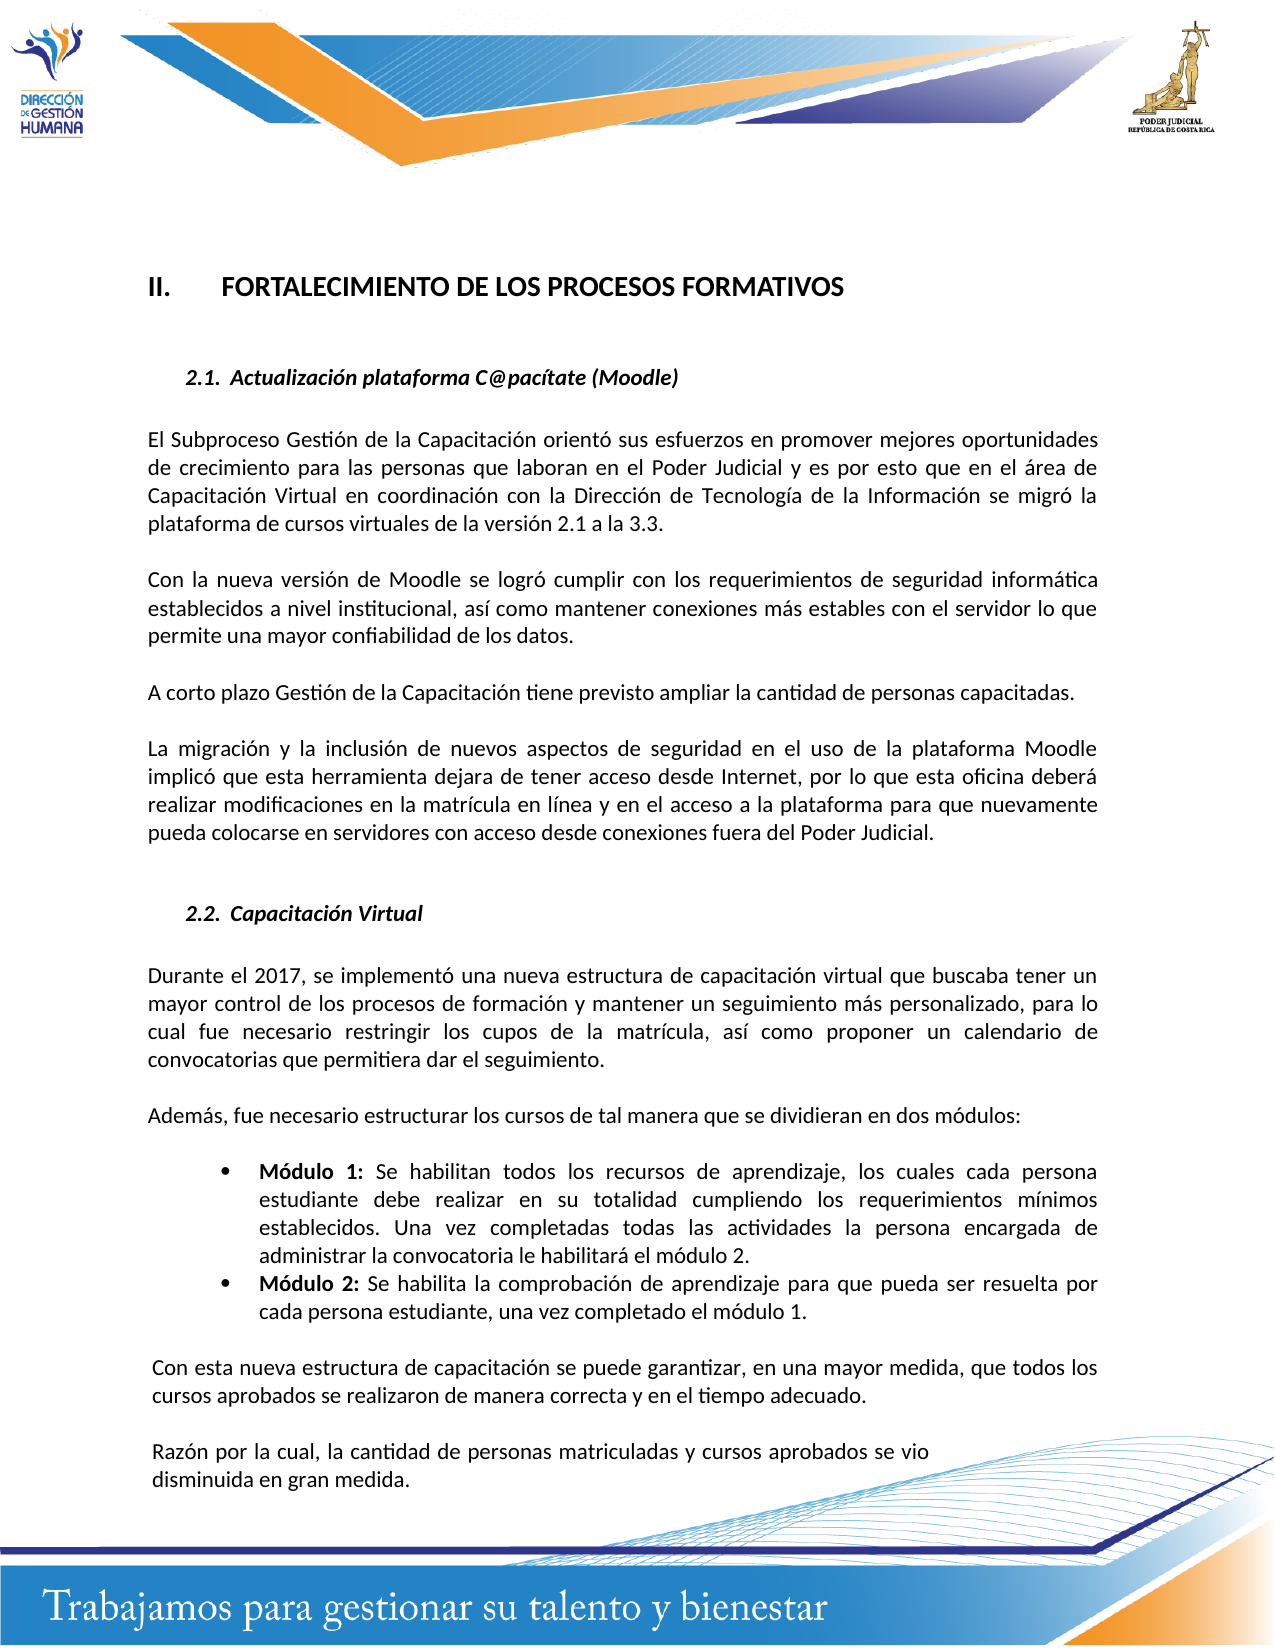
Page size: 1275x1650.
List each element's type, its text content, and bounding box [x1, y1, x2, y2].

text Con la nueva versión de Moodle se logró cumplir con los requerimientos de seguridad informática establecidos a nivel institucional, así como mantener conexiones más estables con el servidor lo que permite una mayor confiabilidad de los datos. [148, 566, 1099, 650]
picture [0, 1436, 1273, 1646]
list Módulo 1: Se habilitan todos los recursos de aprendizaje, los cuales cada persona estudiante debe realizar en su totalidad cumpliendo los requerimientos mínimos establecidos. Una vez completadas todas las actividades la persona encargada de administrar la convocatoria le habilitará el módulo 2. [221, 1157, 1099, 1269]
text Con esta nueva estructura de capacitación se puede garantizar, en una mayor medida, que todos los cursos aprobados se realizaron de manera correcta y en el tiempo adecuado. [152, 1353, 1099, 1409]
text Razón por la cual, la cantidad de personas matriculadas y cursos aprobados se vio disminuida en gran medida. [152, 1437, 1085, 1493]
text La migración y la inclusión de nuevos aspectos de seguridad en el uso de la plataforma Moodle implicó que esta herramienta dejara de tener acceso desde Internet, por lo que esta oficina deberá realizar modificaciones en la matrícula en línea y en el acceso a la plataforma para que nuevamente pueda colocarse en servidores con acceso desde conexiones fuera del Poder Judicial. [148, 734, 1099, 846]
text A corto plazo Gestión de la Capacitación tiene previsto ampliar la cantidad de personas capacitadas. [148, 678, 1099, 706]
subtitle Capacitación Virtual [185, 899, 1099, 927]
text El Subproceso Gestión de la Capacitación orientó sus esfuerzos en promover mejores oportunidades de crecimiento para las personas que laboran en el Poder Judicial y es por esto que en el área de Capacitación Virtual en coordinación con la Dirección de Tecnología de la Información se migró la plataforma de cursos virtuales de la versión 2.1 a la 3.3. [148, 426, 1099, 538]
list Módulo 2: Se habilita la comprobación de aprendizaje para que pueda ser resuelta por cada persona estudiante, una vez completado el módulo 1. [221, 1269, 1099, 1325]
text Además, fue necesario estructurar los cursos de tal manera que se dividieran en dos módulos: [148, 1101, 1099, 1129]
picture [0, 7, 1246, 175]
subtitle Actualización plataforma C@pacítate (Moodle) [185, 363, 1099, 391]
text Durante el 2017, se implementó una nueva estructura de capacitación virtual que buscaba tener un mayor control de los procesos de formación y mantener un seguimiento más personalizado, para lo cual fue necesario restringir los cupos de la matrícula, así como proponer un calendario de convocatorias que permitiera dar el seguimiento. [148, 961, 1099, 1073]
subtitle II. FORTALECIMIENTO DE LOS PROCESOS FORMATIVOS [148, 268, 1099, 304]
